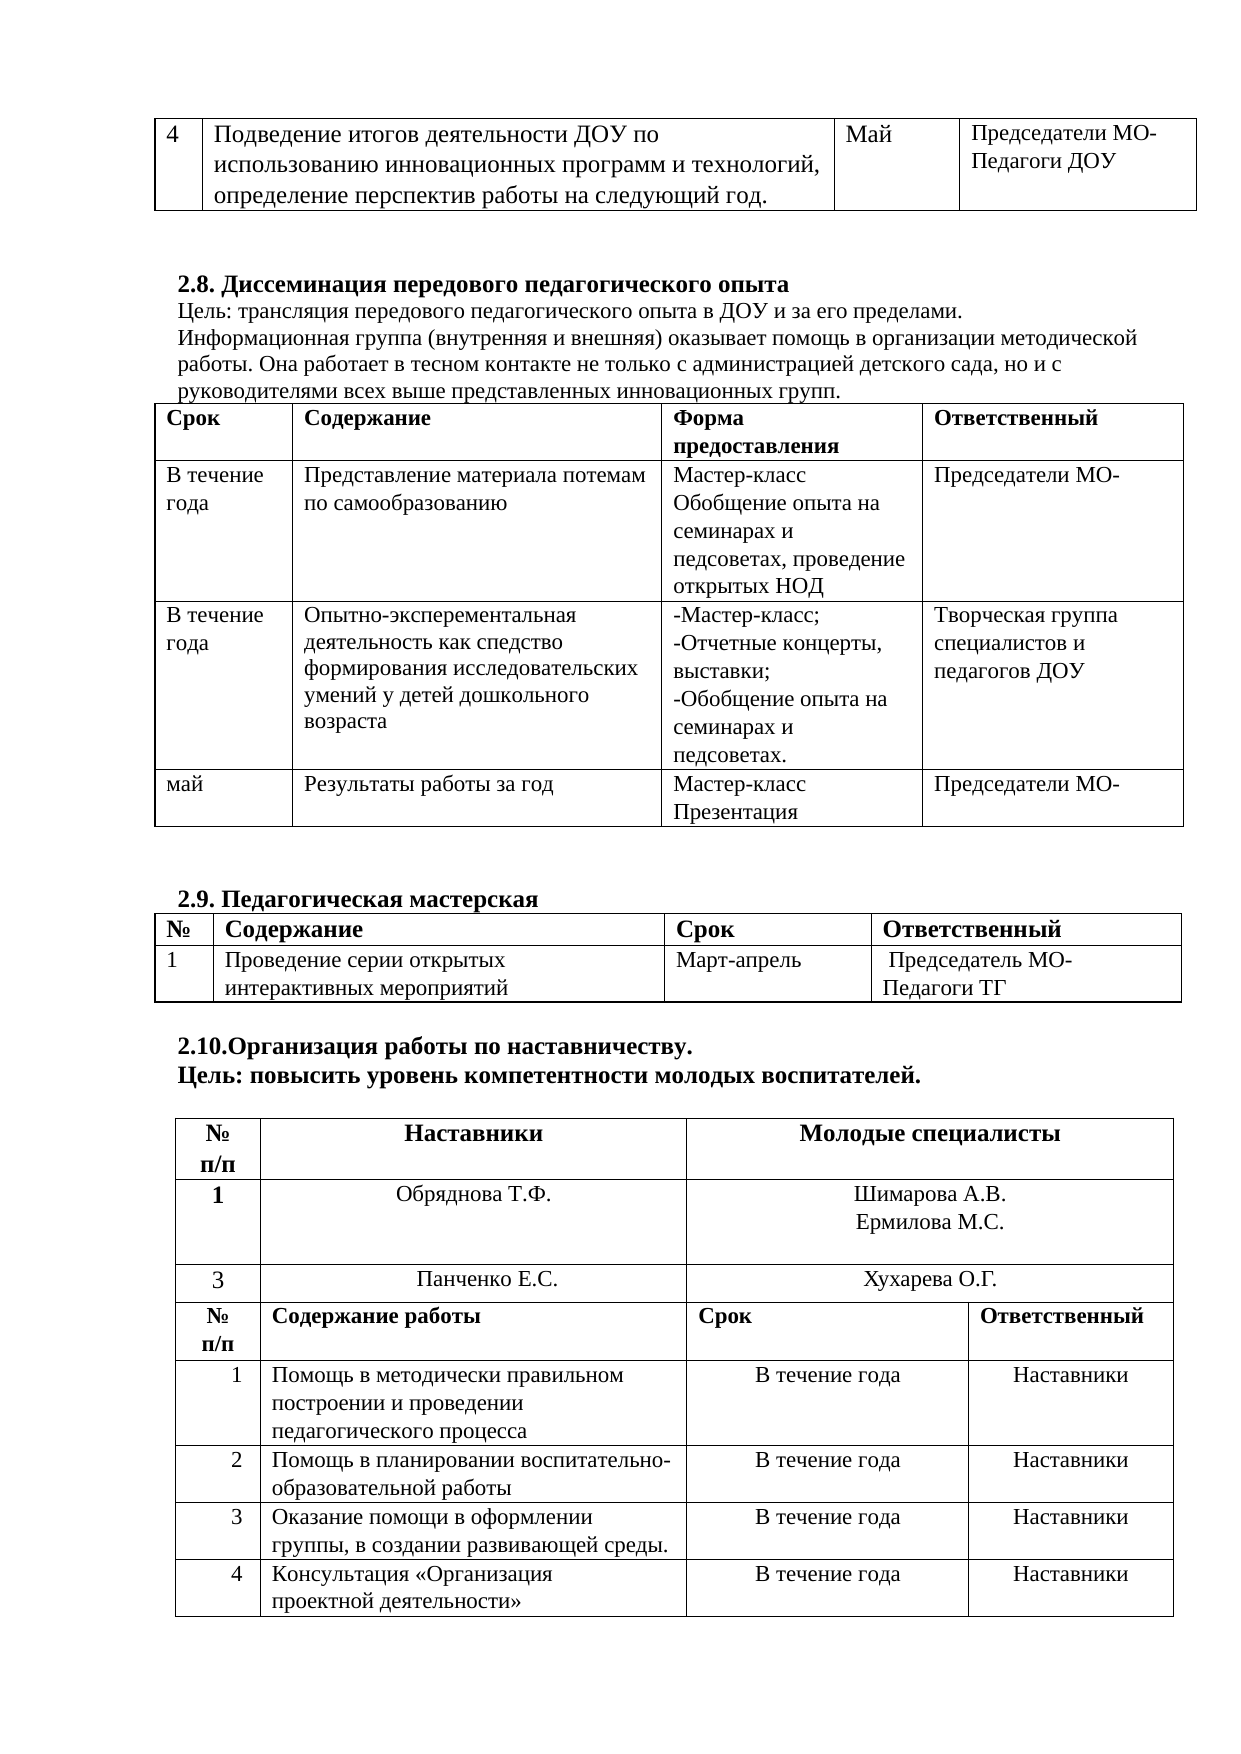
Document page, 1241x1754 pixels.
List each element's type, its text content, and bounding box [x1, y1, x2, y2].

table_cell 1 [176, 1361, 260, 1445]
text 2.8. Диссеминация передового педагогического опыта [177, 269, 1152, 298]
text Информационная группа (внутренняя и внешняя) оказывает помощь в организации методической работы. Она работает в тесном контакте не только с администрацией детского сада, но и с руководителями всех выше представленных инновационных групп. [177, 324, 1152, 403]
table_cell -Мастер-класс; -Отчетные концерты, выставки; -Обобщение опыта на семинарах и педсоветах. [662, 602, 922, 769]
table_cell Председатели МО- [923, 461, 1183, 601]
table_header № п/п [176, 1119, 260, 1179]
table_cell В течение года [156, 461, 292, 601]
table_cell Результаты работы за год [293, 770, 661, 826]
table_cell Обряднова Т.Ф. [261, 1180, 686, 1264]
table_header Содержание [214, 914, 664, 944]
text Цель: трансляция передового педагогического опыта в ДОУ и за его пределами. [177, 298, 1152, 324]
table_cell Подведение итогов деятельности ДОУ по использованию инновационных программ и технологий, определение перспектив работы на следующий год. [203, 119, 834, 210]
table_cell В течение года [156, 602, 292, 769]
table_cell Председатели МО- [923, 770, 1183, 826]
table_cell Председатель МО- Педагоги ТГ [872, 946, 1181, 1001]
table_cell Наставники [969, 1446, 1173, 1502]
table_cell Шимарова А.В. Ермилова М.С. [687, 1180, 1173, 1264]
table_header Ответственный [872, 914, 1181, 944]
table_header Форма предоставления [662, 404, 922, 460]
table_cell Панченко Е.С. [261, 1265, 686, 1302]
text 2.10.Организация работы по наставничеству. [177, 1031, 1152, 1060]
table_cell В течение года [687, 1446, 968, 1502]
table_cell 1 [156, 946, 213, 1001]
table_cell Проведение серии открытых интерактивных мероприятий [214, 946, 664, 1001]
table_cell Представление материала потемам по самообразованию [293, 461, 661, 601]
table_cell 4 [176, 1560, 260, 1616]
table_cell Содержание работы [261, 1303, 686, 1360]
table_header Наставники [261, 1119, 686, 1179]
table_cell Март-апрель [665, 946, 871, 1001]
table_cell Оказание помощи в оформлении группы, в создании развивающей среды. [261, 1503, 686, 1559]
table_header Содержание [293, 404, 661, 460]
table_cell Ответственный [969, 1303, 1173, 1360]
table_cell Мастер-класс Презентация [662, 770, 922, 826]
table_cell 4 [156, 119, 202, 210]
table_header Срок [156, 404, 292, 460]
table_cell 3 [176, 1265, 260, 1302]
table_cell Май [835, 119, 959, 210]
table_cell Хухарева О.Г. [687, 1265, 1173, 1302]
table_header Ответственный [923, 404, 1183, 460]
table_cell № п/п [176, 1303, 260, 1360]
table_cell Наставники [969, 1560, 1173, 1616]
table_cell Наставники [969, 1503, 1173, 1559]
table_cell 3 [176, 1503, 260, 1559]
table_cell В течение года [687, 1560, 968, 1616]
table_cell Помощь в планировании воспитательно-образовательной работы [261, 1446, 686, 1502]
table_cell В течение года [687, 1503, 968, 1559]
text 2.9. Педагогическая мастерская [177, 884, 1152, 913]
table_cell май [156, 770, 292, 826]
table_header Срок [665, 914, 871, 944]
text Цель: повысить уровень компетентности молодых воспитателей. [177, 1060, 1152, 1089]
table_cell В течение года [687, 1361, 968, 1445]
table_header № [156, 914, 213, 944]
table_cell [960, 119, 1196, 210]
table_cell 1 [176, 1180, 260, 1264]
table_cell Помощь в методически правильном построении и проведении педагогического процесса [261, 1361, 686, 1445]
table_cell Наставники [969, 1361, 1173, 1445]
table_header Молодые специалисты [687, 1119, 1173, 1179]
table_cell Опытно-эксперементальная деятельность как спедство формирования исследовательских умений у детей дошкольного возраста [293, 602, 661, 769]
table_cell Творческая группа специалистов и педагогов ДОУ [923, 602, 1183, 769]
table_cell 2 [176, 1446, 260, 1502]
table_cell Мастер-класс Обобщение опыта на семинарах и педсоветах, проведение открытых НОД [662, 461, 922, 601]
table_cell Срок [687, 1303, 968, 1360]
table_cell Консультация «Организация проектной деятельности» [261, 1560, 686, 1616]
